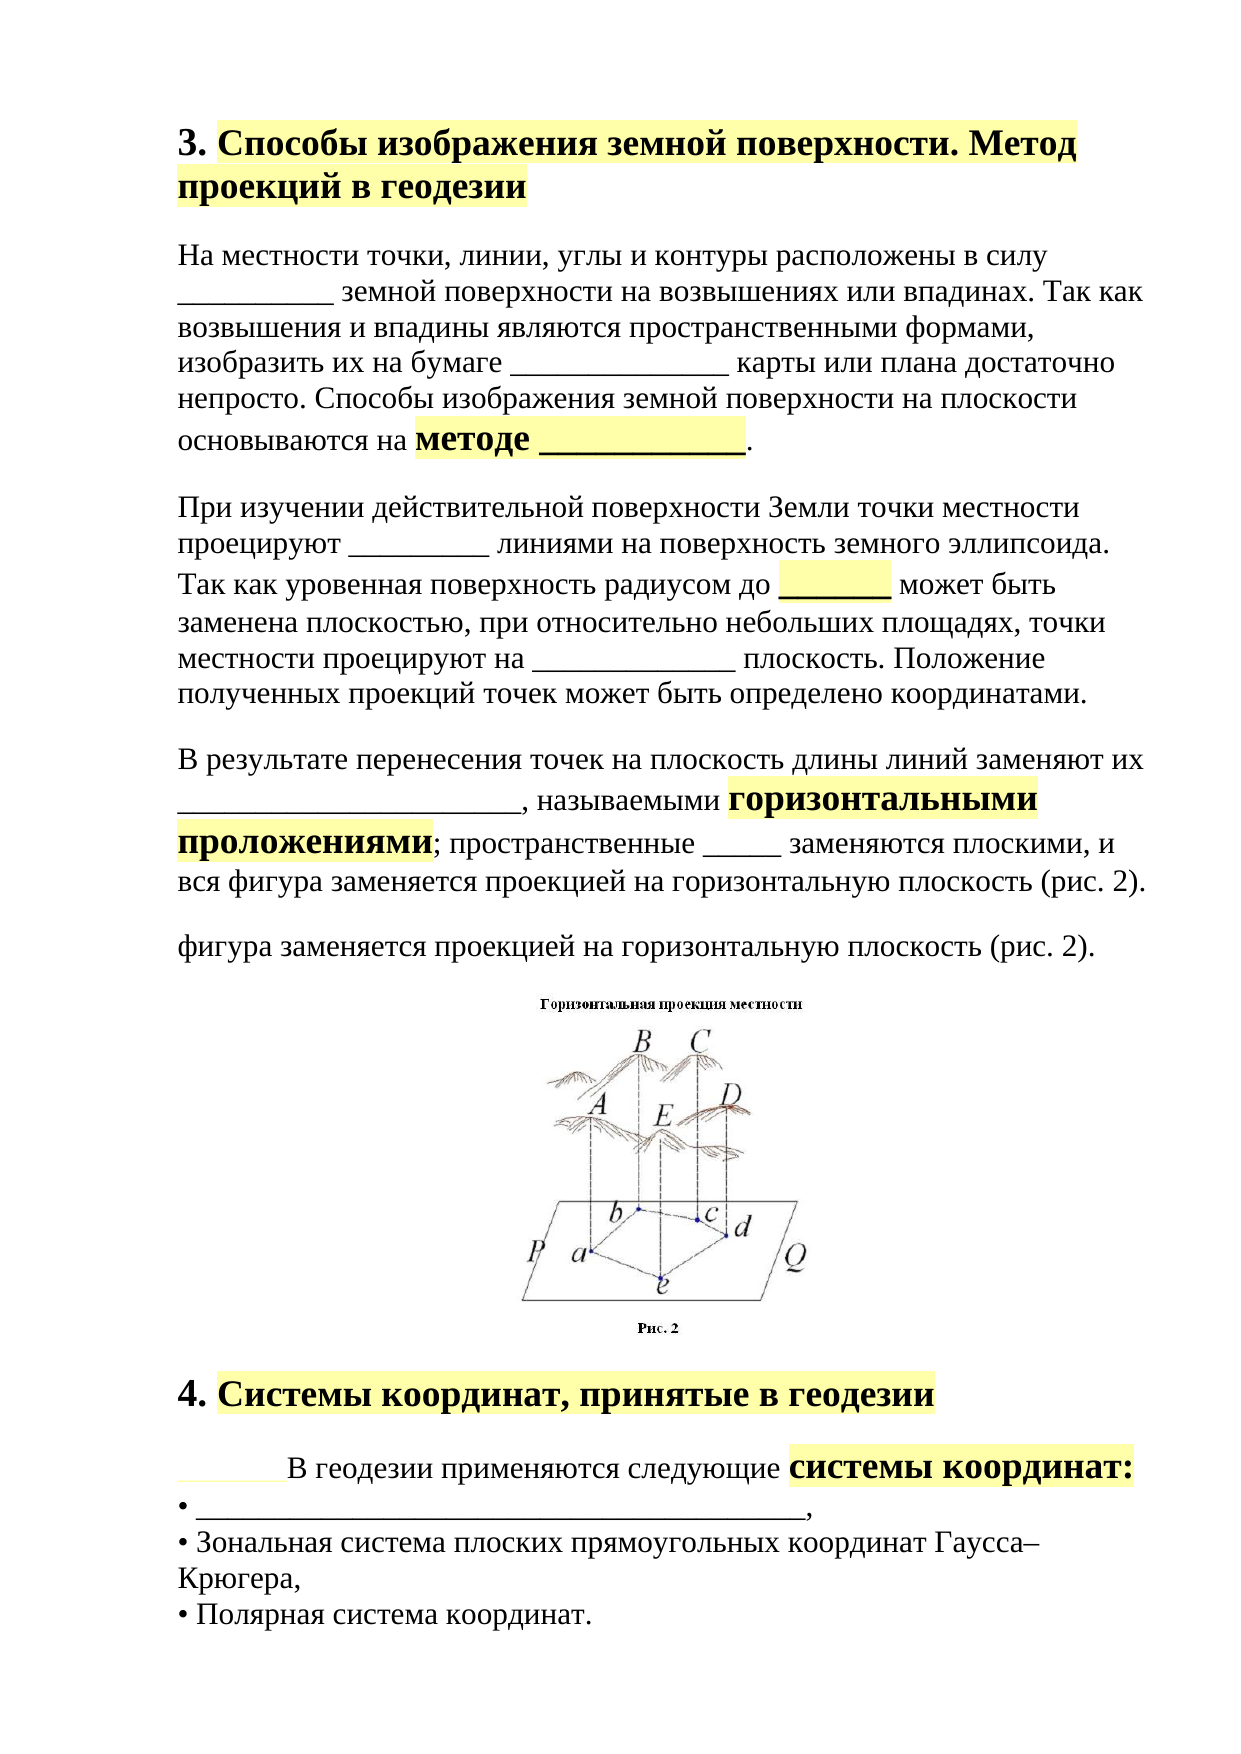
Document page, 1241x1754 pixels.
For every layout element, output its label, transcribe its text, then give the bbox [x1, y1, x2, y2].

picture [508, 993, 821, 1339]
text На местности точки, линии, углы и контуры расположены в силу __________ земной поверхности на возвышениях или впадинах. Так как возвышения и впадины являются пространственными формами, изобразить их на бумаге ______________ карты или плана достаточно непросто. Способы изображения земной поверхности на плоскости основываются на методе ___________. [177, 236, 1152, 459]
table_header [504, 992, 825, 1340]
text 3. Способы изображения земной поверхности. Метод проекций в геодезии [177, 118, 1152, 207]
text При изучении действительной поверхности Земли точки местности проецируют _________ линиями на поверхность земного эллипсоида. Так как уровенная поверхность радиусом до ______ может быть заменена плоскостью, при относительно небольших площадях, точки местности проецируют на _____________ плоскость. Положение полученных проекций точек может быть определено координатами. [177, 488, 1152, 711]
text _______В геодезии применяются следующие системы координат: • _______________________________________, • Зональная система плоских прямоугольных координат Гаусса–Крюгера, • Полярная система координат. [177, 1444, 1152, 1631]
text 4. Системы координат, принятые в геодезии [177, 1369, 1152, 1415]
text В результате перенесения точек на плоскость длины линий заменяют их ______________________, называемыми горизонтальными проложениями; пространственные _____ заменяются плоскими, и вся фигура заменяется проекцией на горизонтальную плоскость (рис. 2). [177, 740, 1152, 898]
text фигура заменяется проекцией на горизонтальную плоскость (рис. 2). [177, 927, 1152, 963]
